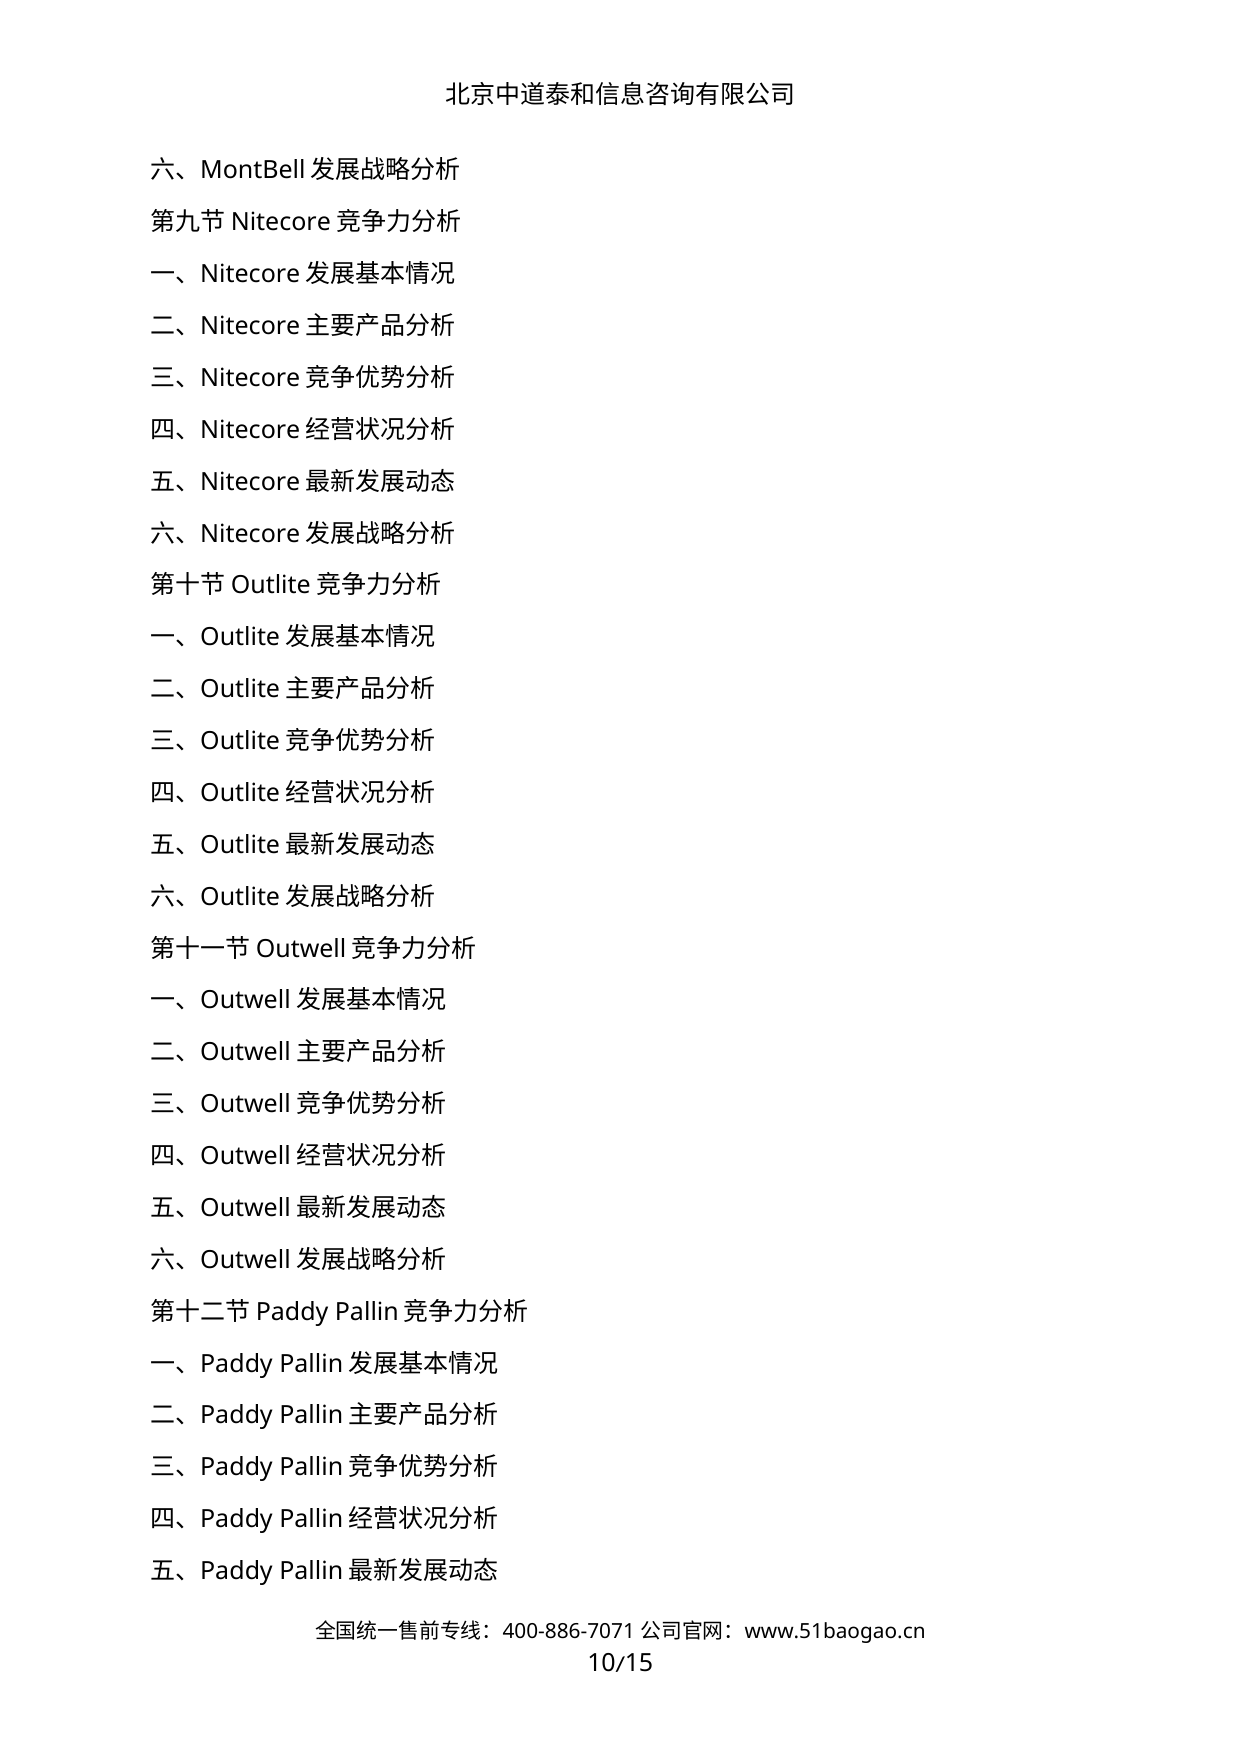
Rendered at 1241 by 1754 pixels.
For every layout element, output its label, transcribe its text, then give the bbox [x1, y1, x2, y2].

text 四、Outlite经营状况分析 [150, 772, 1090, 809]
text 第九节 Nitecore竞争力分析 [150, 202, 1090, 238]
text 三、Nitecore竞争优势分析 [150, 357, 1090, 394]
text 三、Outwell竞争优势分析 [150, 1084, 1090, 1120]
text 五、Paddy Pallin最新发展动态 [150, 1551, 1090, 1587]
text 一、Outlite发展基本情况 [150, 617, 1090, 653]
text 一、Outwell发展基本情况 [150, 980, 1090, 1016]
text 五、Outwell最新发展动态 [150, 1187, 1090, 1224]
text 一、Nitecore发展基本情况 [150, 254, 1090, 290]
text 二、Paddy Pallin主要产品分析 [150, 1395, 1090, 1431]
text 六、Nitecore发展战略分析 [150, 513, 1090, 549]
text 三、Outlite竞争优势分析 [150, 721, 1090, 757]
text 四、Paddy Pallin经营状况分析 [150, 1499, 1090, 1535]
text 五、Nitecore最新发展动态 [150, 461, 1090, 497]
text 六、Outlite发展战略分析 [150, 876, 1090, 912]
text 四、Nitecore经营状况分析 [150, 409, 1090, 446]
text 四、Outwell经营状况分析 [150, 1136, 1090, 1172]
text 第十一节 Outwell竞争力分析 [150, 928, 1090, 964]
text 六、Outwell发展战略分析 [150, 1239, 1090, 1276]
text 二、Outlite主要产品分析 [150, 669, 1090, 705]
text 六、MontBell发展战略分析 [150, 150, 1090, 186]
text 二、Nitecore主要产品分析 [150, 306, 1090, 342]
text 二、Outwell主要产品分析 [150, 1032, 1090, 1068]
text 三、Paddy Pallin竞争优势分析 [150, 1447, 1090, 1483]
text 第十节 Outlite竞争力分析 [150, 565, 1090, 601]
text 五、Outlite最新发展动态 [150, 824, 1090, 861]
text 一、Paddy Pallin发展基本情况 [150, 1343, 1090, 1379]
text 第十二节 Paddy Pallin竞争力分析 [150, 1291, 1090, 1327]
